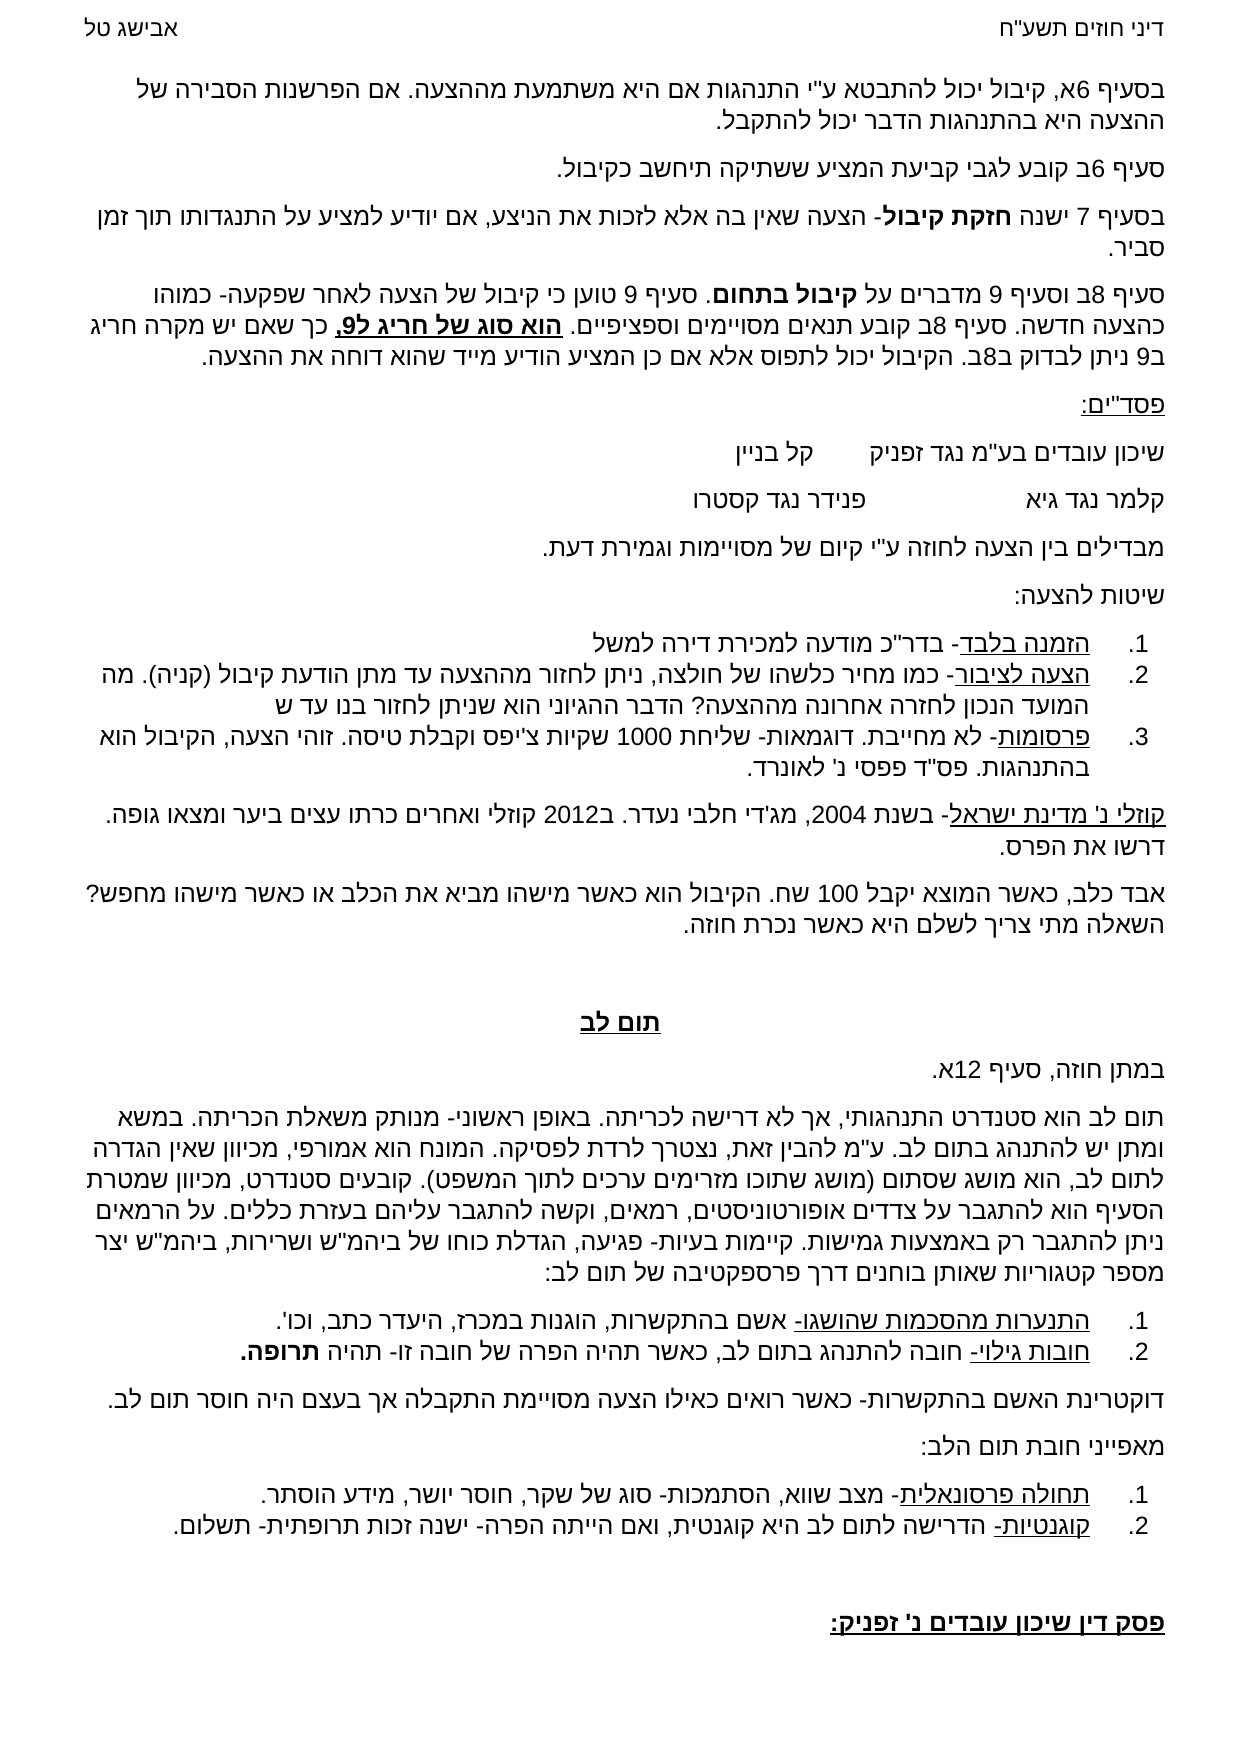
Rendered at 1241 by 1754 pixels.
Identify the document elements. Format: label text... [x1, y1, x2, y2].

text פסק דין שיכון עובדים נ' זפניק: [75, 1608, 1165, 1637]
text בסעיף 6א, קיבול יכול להתבטא ע"י התנהגות אם היא משתמעת מההצעה. אם הפרשנות הסבירה של ההצעה היא בהתנהגות הדבר יכול להתקבל. [75, 75, 1165, 135]
text קוזלי נ' מדינת ישראל- בשנת 2004, מג'די חלבי נעדר. ב2012 קוזלי ואחרים כרתו עצים ביער ומצאו גופה. דרשו את הפרס. [75, 800, 1165, 860]
list הצעה לציבור- כמו מחיר כלשהו של חולצה, ניתן לחזור מההצעה עד מתן הודעת קיבול (קניה). מה המועד הנכון לחזרה אחרונה מההצעה? הדבר ההגיוני הוא שניתן לחזור בנו עד ש [75, 659, 1128, 719]
text אבד כלב, כאשר המוצא יקבל 100 שח. הקיבול הוא כאשר מישהו מביא את הכלב או כאשר מישהו מחפש? השאלה מתי צריך לשלם היא כאשר נכרת חוזה. [75, 879, 1165, 939]
list התנערות מהסכמות שהושגו- אשם בהתקשרות, הוגנות במכרז, היעדר כתב, וכו'. [75, 1306, 1128, 1334]
text מבדילים בין הצעה לחוזה ע"י קיום של מסויימות וגמירת דעת. [75, 533, 1165, 562]
text פסד"ים: [75, 390, 1165, 419]
list תחולה פרסונאלית- מצב שווא, הסתמכות- סוג של שקר, חוסר יושר, מידע הוסתר. [75, 1480, 1128, 1509]
text במתן חוזה, סעיף 12א. [75, 1055, 1165, 1084]
list קוגנטיות- הדרישה לתום לב היא קוגנטית, ואם הייתה הפרה- ישנה זכות תרופתית- תשלום. [75, 1511, 1128, 1540]
text שיכון עובדים בע"מ נגד זפניק קל בניין [75, 438, 1165, 466]
text סעיף 8ב וסעיף 9 מדברים על קיבול בתחום. סעיף 9 טוען כי קיבול של הצעה לאחר שפקעה- כמוהו כהצעה חדשה. סעיף 8ב קובע תנאים מסויימים וספציפיים. הוא סוג של חריג ל9, כך שאם יש מקרה חריג ב9 ניתן לבדוק ב8ב. הקיבול יכול לתפוס אלא אם כן המציע הודיע מייד שהוא דוחה את ההצעה. [75, 280, 1165, 371]
text מאפייני חובת תום הלב: [75, 1432, 1165, 1461]
text תום לב [75, 1007, 1165, 1036]
list פרסומות- לא מחייבת. דוגמאות- שליחת 1000 שקיות צ'יפס וקבלת טיסה. זוהי הצעה, הקיבול הוא בהתנהגות. פס"ד פפסי נ' לאונרד. [75, 722, 1128, 781]
list חובות גילוי- חובה להתנהג בתום לב, כאשר תהיה הפרה של חובה זו- תהיה תרופה. [75, 1337, 1128, 1366]
text דוקטרינת האשם בהתקשרות- כאשר רואים כאילו הצעה מסויימת התקבלה אך בעצם היה חוסר תום לב. [75, 1384, 1165, 1413]
text שיטות להצעה: [75, 581, 1165, 609]
text סעיף 6ב קובע לגבי קביעת המציע ששתיקה תיחשב כקיבול. [75, 154, 1165, 182]
text תום לב הוא סטנדרט התנהגותי, אך לא דרישה לכריתה. באופן ראשוני- מנותק משאלת הכריתה. במשא ומתן יש להתנהג בתום לב. ע"מ להבין זאת, נצטרך לרדת לפסיקה. המונח הוא אמורפי, מכיוון שאין הגדרה לתום לב, הוא מושג שסתום (מושג שתוכו מזרימים ערכים לתוך המשפט). קובעים סטנדרט, מכיוון שמטרת הסעיף הוא להתגבר על צדדים אופורטוניסטים, רמאים, וקשה להתגבר עליהם בעזרת כללים. על הרמאים ניתן להתגבר רק באמצעות גמישות. קיימות בעיות- פגיעה, הגדלת כוחו של ביהמ"ש ושרירות, ביהמ"ש יצר מספר קטגוריות שאותן בוחנים דרך פרספקטיבה של תום לב: [75, 1103, 1165, 1287]
text בסעיף 7 ישנה חזקת קיבול- הצעה שאין בה אלא לזכות את הניצע, אם יודיע למציע על התנגדותו תוך זמן סביר. [75, 201, 1165, 261]
list הזמנה בלבד- בדר"כ מודעה למכירת דירה למשל [75, 628, 1128, 657]
text קלמר נגד גיא פנידר נגד קסטרו [75, 485, 1165, 514]
